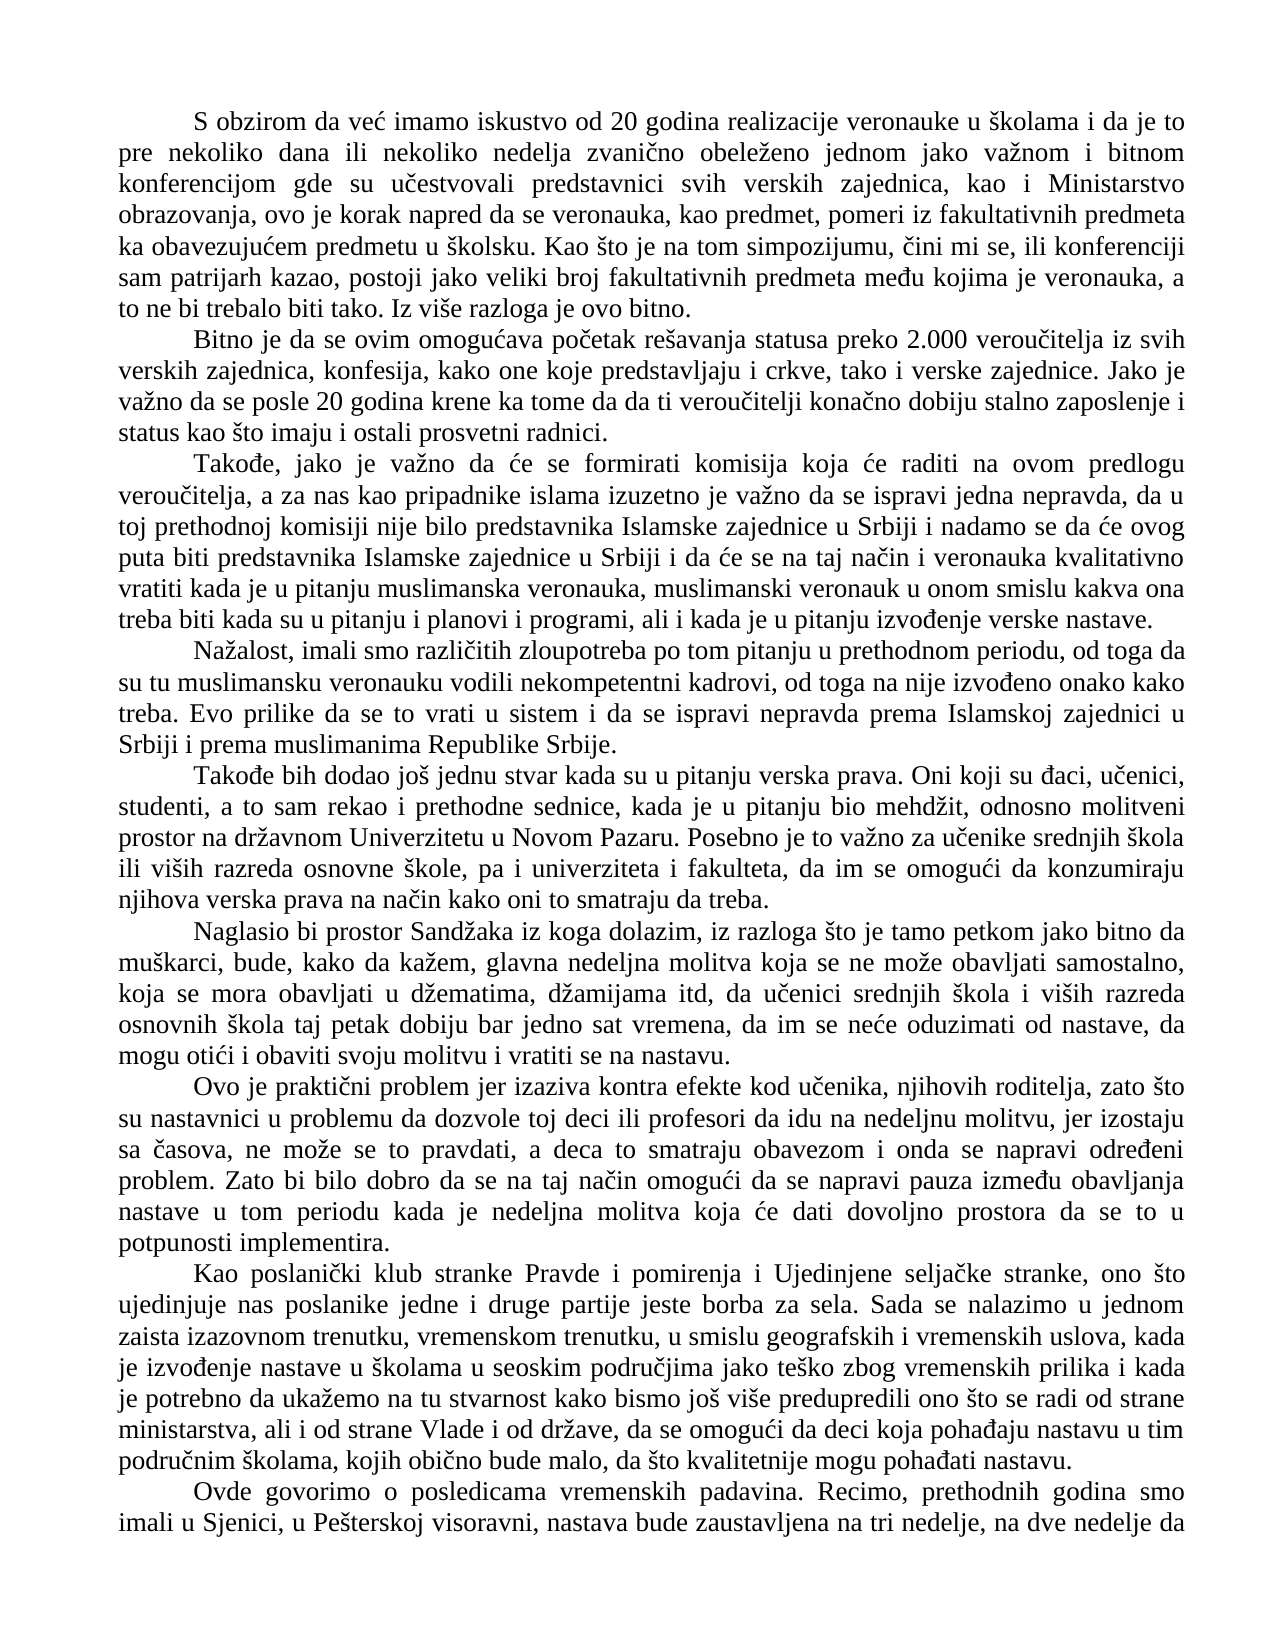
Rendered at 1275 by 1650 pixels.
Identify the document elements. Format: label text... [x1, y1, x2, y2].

text Ovo je praktični problem jer izaziva kontra efekte kod učenika, njihovih roditelja, zato što su nastavnici u problemu da dozvole toj deci ili profesori da idu na nedeljnu molitvu, jer izostaju sa časova, ne može se to pravdati, a deca to smatraju obavezom i onda se napravi određeni problem. Zato bi bilo dobro da se na taj način omogući da se napravi pauza između obavljanja nastave u tom periodu kada je nedeljna molitva koja će dati dovoljno prostora da se to u potpunosti implementira. [118, 1071, 1186, 1257]
text Nažalost, imali smo različitih zloupotreba po tom pitanju u prethodnom periodu, od toga da su tu muslimansku veronauku vodili nekompetentni kadrovi, od toga na nije izvođeno onako kako treba. Evo prilike da se to vrati u sistem i da se ispravi nepravda prema Islamskoj zajednici u Srbiji i prema muslimanima Republike Srbije. [118, 634, 1186, 759]
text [118, 1475, 1186, 1538]
text Takođe bih dodao još jednu stvar kada su u pitanju verska prava. Oni koji su đaci, učenici, studenti, a to sam rekao i prethodne sednice, kada je u pitanju bio mehdžit, odnosno molitveni prostor na državnom Univerzitetu u Novom Pazaru. Posebno je to važno za učenike srednjih škola ili viših razreda osnovne škole, pa i univerziteta i fakulteta, da im se omogući da konzumiraju njihova verska prava na način kako oni to smatraju da treba. [118, 759, 1186, 915]
text Naglasio bi prostor Sandžaka iz koga dolazim, iz razloga što je tamo petkom jako bitno da muškarci, bude, kako da kažem, glavna nedeljna molitva koja se ne može obavljati samostalno, koja se mora obavljati u džematima, džamijama itd, da učenici srednjih škola i viših razreda osnovnih škola taj petak dobiju bar jedno sat vremena, da im se neće oduzimati od nastave, da mogu otići i obaviti svoju molitvu i vratiti se na nastavu. [118, 915, 1186, 1071]
text S obzirom da već imamo iskustvo od 20 godina realizacije veronauke u školama i da je to pre nekoliko dana ili nekoliko nedelja zvanično obeleženo jednom jako važnom i bitnom konferencijom gde su učestvovali predstavnici svih verskih zajednica, kao i Ministarstvo obrazovanja, ovo je korak napred da se veronauka, kao predmet, pomeri iz fakultativnih predmeta ka obavezujućem predmetu u školsku. Kao što je na tom simpozijumu, čini mi se, ili konferenciji sam patrijarh kazao, postoji jako veliki broj fakultativnih predmeta među kojima je veronauka, a to ne bi trebalo biti tako. Iz više razloga je ovo bitno. [118, 105, 1186, 323]
text Kao poslanički klub stranke Pravde i pomirenja i Ujedinjene seljačke stranke, ono što ujedinjuje nas poslanike jedne i druge partije jeste borba za sela. Sada se nalazimo u jednom zaista izazovnom trenutku, vremenskom trenutku, u smislu geografskih i vremenskih uslova, kada je izvođenje nastave u školama u seoskim područjima jako teško zbog vremenskih prilika i kada je potrebno da ukažemo na tu stvarnost kako bismo još više predupredili ono što se radi od strane ministarstva, ali i od strane Vlade i od države, da se omogući da deci koja pohađaju nastavu u tim područnim školama, kojih obično bude malo, da što kvalitetnije mogu pohađati nastavu. [118, 1257, 1186, 1475]
text Bitno je da se ovim omogućava početak rešavanja statusa preko 2.000 veroučitelja iz svih verskih zajednica, konfesija, kako one koje predstavljaju i crkve, tako i verske zajednice. Jako je važno da se posle 20 godina krene ka tome da da ti veroučitelji konačno dobiju stalno zaposlenje i status kao što imaju i ostali prosvetni radnici. [118, 323, 1186, 448]
text Takođe, jako je važno da će se formirati komisija koja će raditi na ovom predlogu veroučitelja, a za nas kao pripadnike islama izuzetno je važno da se ispravi jedna nepravda, da u toj prethodnoj komisiji nije bilo predstavnika Islamske zajednice u Srbiji i nadamo se da će ovog puta biti predstavnika Islamske zajednice u Srbiji i da će se na taj način i veronauka kvalitativno vratiti kada je u pitanju muslimanska veronauka, muslimanski veronauk u onom smislu kakva ona treba biti kada su u pitanju i planovi i programi, ali i kada je u pitanju izvođenje verske nastave. [118, 448, 1186, 634]
